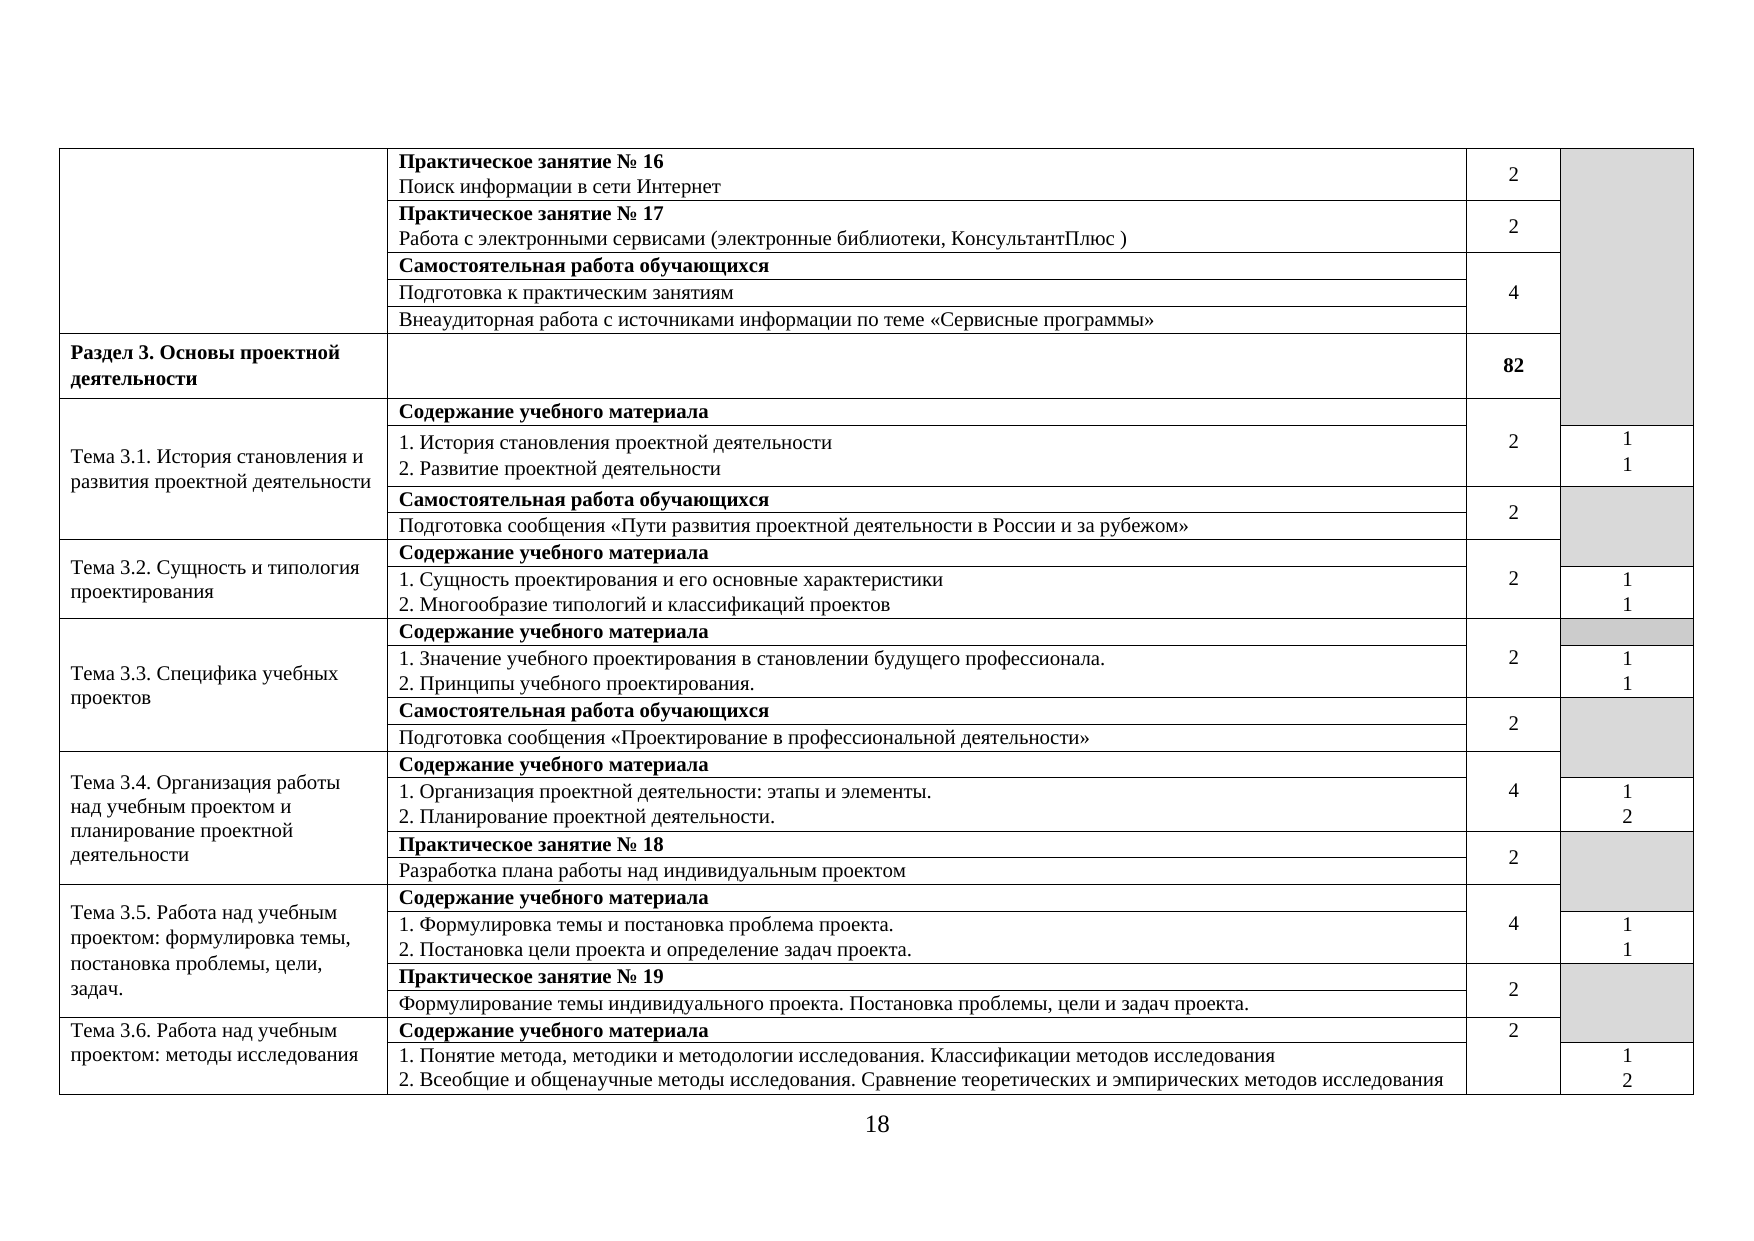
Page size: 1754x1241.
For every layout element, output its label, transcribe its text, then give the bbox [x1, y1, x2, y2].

table_cell Самостоятельная работа обучающихся [388, 698, 1466, 724]
table_cell 2 [1467, 698, 1560, 751]
table_cell Практическое занятие № 16 Поиск информации в сети Интернет [388, 149, 1466, 200]
table_cell Тема 3.5. Работа над учебным проектом: формулировка темы, постановка проблемы, цели, задач. [60, 885, 387, 1017]
table_cell Тема 3.2. Сущность и типология проектирования [60, 540, 387, 618]
table_cell Подготовка к практическим занятиям [388, 280, 1466, 306]
table_cell 1. Значение учебного проектирования в становлении будущего профессионала. 2. Принципы учебного проектирования. [388, 646, 1466, 697]
table_cell [1561, 832, 1693, 911]
table_cell 2 [1467, 619, 1560, 697]
table_cell 82 [1467, 334, 1560, 398]
table_cell 1 2 [1561, 778, 1693, 831]
table_cell 2 [1467, 964, 1560, 1017]
table_cell Практическое занятие № 18 [388, 832, 1466, 857]
table_cell 1 1 [1561, 567, 1693, 618]
table_cell 1 1 [1561, 646, 1693, 697]
table_cell Тема 3.4. Организация работы над учебным проектом и планирование проектной деятельности [60, 752, 387, 884]
table_cell Практическое занятие № 19 [388, 964, 1466, 990]
table_cell 1. Организация проектной деятельности: этапы и элементы. 2. Планирование проектной деятельности. [388, 778, 1466, 831]
table_cell Формулирование темы индивидуального проекта. Постановка проблемы, цели и задач проекта. [388, 991, 1466, 1017]
table_cell Тема 3.1. История становления и развития проектной деятельности [60, 399, 387, 539]
table_cell 2 [1467, 149, 1560, 200]
table_cell 1. История становления проектной деятельности 2. Развитие проектной деятельности [388, 426, 1466, 486]
table_cell Содержание учебного материала [388, 619, 1466, 645]
table_cell Подготовка сообщения «Пути развития проектной деятельности в России и за рубежом» [388, 513, 1466, 539]
table_cell 2 [1467, 540, 1560, 618]
table_cell 1 1 [1561, 912, 1693, 963]
table_cell Самостоятельная работа обучающихся [388, 253, 1466, 279]
table_cell 4 [1467, 253, 1560, 332]
table_cell 1 1 [1561, 426, 1693, 486]
table_cell 2 [1467, 399, 1560, 486]
table_cell [1561, 964, 1693, 1042]
table_cell Содержание учебного материала [388, 885, 1466, 911]
table_cell 2 [1467, 1018, 1560, 1094]
table_cell Содержание учебного материала [388, 540, 1466, 566]
table_cell Разработка плана работы над индивидуальным проектом [388, 858, 1466, 884]
table_cell [1561, 487, 1693, 566]
table_cell 2 [1467, 832, 1560, 884]
table_cell Практическое занятие № 17 Работа с электронными сервисами (электронные библиотеки, КонсультантПлюс ) [388, 201, 1466, 252]
table_cell Тема 3.6. Работа над учебным проектом: методы исследования [60, 1018, 387, 1094]
table_cell 4 [1467, 885, 1560, 963]
table_cell 1. Сущность проектирования и его основные характеристики 2. Многообразие типологий и классификаций проектов [388, 567, 1466, 618]
table_cell Содержание учебного материала [388, 1018, 1466, 1042]
table_cell [388, 334, 1466, 398]
table_cell 1 2 [1561, 1043, 1693, 1094]
table_cell Внеаудиторная работа с источниками информации по теме «Сервисные программы» [388, 307, 1466, 332]
table_cell 4 [1467, 752, 1560, 831]
table_cell [1561, 698, 1693, 777]
table_cell Подготовка сообщения «Проектирование в профессиональной деятельности» [388, 725, 1466, 751]
table_cell Тема 3.3. Специфика учебных проектов [60, 619, 387, 751]
table_cell Самостоятельная работа обучающихся [388, 487, 1466, 512]
table_cell 2 [1467, 201, 1560, 252]
table_cell Содержание учебного материала [388, 752, 1466, 777]
table_cell [1561, 149, 1693, 425]
table_cell 2 [1467, 487, 1560, 539]
table_cell Содержание учебного материала [388, 399, 1466, 425]
table_cell Раздел 3. Основы проектной деятельности [60, 334, 387, 398]
table_cell 1. Понятие метода, методики и методологии исследования. Классификации методов исследования 2. Всеобщие и общенаучные методы исследования. Сравнение теоретических и эмпирических методов исследования [388, 1043, 1466, 1094]
table_cell 1. Формулировка темы и постановка проблема проекта. 2. Постановка цели проекта и определение задач проекта. [388, 912, 1466, 963]
table_cell [1561, 619, 1693, 645]
